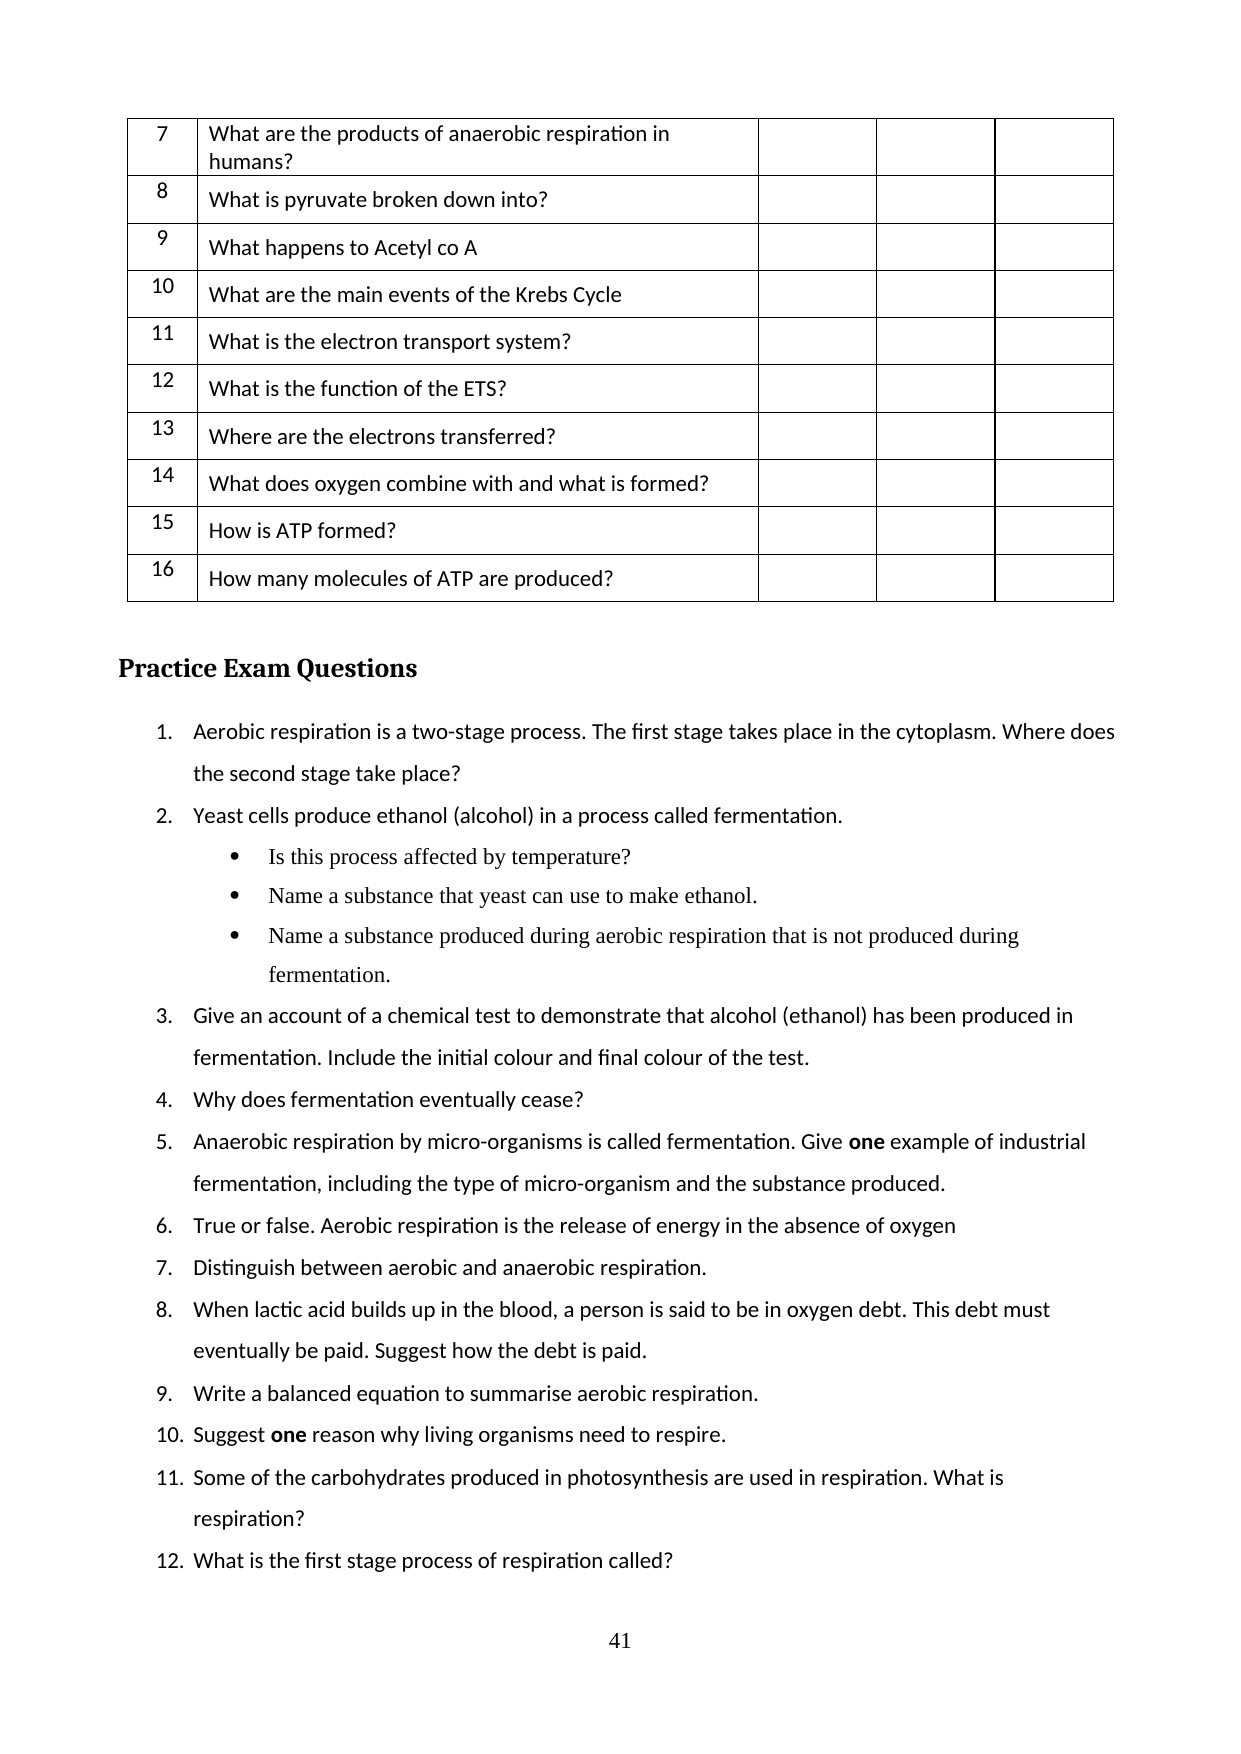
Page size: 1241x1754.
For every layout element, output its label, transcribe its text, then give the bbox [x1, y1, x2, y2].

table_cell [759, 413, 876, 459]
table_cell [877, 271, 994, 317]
list Yeast cells produce ethanol (alcohol) in a process called fermentation. [156, 801, 1122, 829]
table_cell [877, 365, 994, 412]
list Distinguish between aerobic and anaerobic respiration. [156, 1253, 1122, 1281]
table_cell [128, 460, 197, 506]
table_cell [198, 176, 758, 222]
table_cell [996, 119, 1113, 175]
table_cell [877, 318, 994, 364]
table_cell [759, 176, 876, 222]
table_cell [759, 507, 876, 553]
subtitle Practice Exam Questions [118, 653, 1122, 684]
list Aerobic respiration is a two-stage process. The first stage takes place in the cytoplasm. Where does the second stage take place? [156, 717, 1122, 787]
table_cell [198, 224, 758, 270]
list When lactic acid builds up in the blood, a person is said to be in oxygen debt. This debt must eventually be paid. Suggest how the debt is paid. [156, 1295, 1122, 1365]
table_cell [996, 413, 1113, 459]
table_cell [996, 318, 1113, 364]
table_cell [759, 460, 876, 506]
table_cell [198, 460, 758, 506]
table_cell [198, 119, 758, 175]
list Some of the carbohydrates produced in photosynthesis are used in respiration. What is respiration? [156, 1463, 1122, 1533]
list Is this process affected by temperature? [231, 843, 1122, 869]
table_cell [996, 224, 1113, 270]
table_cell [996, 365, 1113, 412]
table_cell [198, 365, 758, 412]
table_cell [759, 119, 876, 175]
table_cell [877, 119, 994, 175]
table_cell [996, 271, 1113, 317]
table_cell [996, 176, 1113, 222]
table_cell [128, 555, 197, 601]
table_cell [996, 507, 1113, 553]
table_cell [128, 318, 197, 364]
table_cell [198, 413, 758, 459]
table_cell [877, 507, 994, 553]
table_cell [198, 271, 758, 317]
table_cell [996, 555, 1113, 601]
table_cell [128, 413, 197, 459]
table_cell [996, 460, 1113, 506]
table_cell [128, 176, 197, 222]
list Write a balanced equation to summarise aerobic respiration. [156, 1379, 1122, 1407]
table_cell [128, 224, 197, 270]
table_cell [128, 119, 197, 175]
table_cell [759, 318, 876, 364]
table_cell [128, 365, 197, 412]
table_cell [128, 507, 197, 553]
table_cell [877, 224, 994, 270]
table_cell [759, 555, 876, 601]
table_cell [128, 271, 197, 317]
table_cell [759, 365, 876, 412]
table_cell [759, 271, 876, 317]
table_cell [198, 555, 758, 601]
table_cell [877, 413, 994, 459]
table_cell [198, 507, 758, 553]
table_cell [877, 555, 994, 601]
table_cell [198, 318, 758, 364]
list Name a substance produced during aerobic respiration that is not produced during fermentation. [231, 922, 1122, 988]
list Anaerobic respiration by micro-organisms is called fermentation. Give one example of industrial fermentation, including the type of micro-organism and the substance produced. [156, 1127, 1122, 1197]
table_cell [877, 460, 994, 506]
list Suggest one reason why living organisms need to respire. [156, 1421, 1122, 1449]
list True or false. Aerobic respiration is the release of energy in the absence of oxygen [156, 1211, 1122, 1239]
list Name a substance that yeast can use to make ethanol. [231, 882, 1122, 909]
list What is the first stage process of respiration called? [156, 1547, 1122, 1574]
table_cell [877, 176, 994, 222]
list Why does fermentation eventually cease? [156, 1085, 1122, 1113]
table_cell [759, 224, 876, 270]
list Give an account of a chemical test to demonstrate that alcohol (ethanol) has been produced in fermentation. Include the initial colour and final colour of the test. [156, 1001, 1122, 1071]
